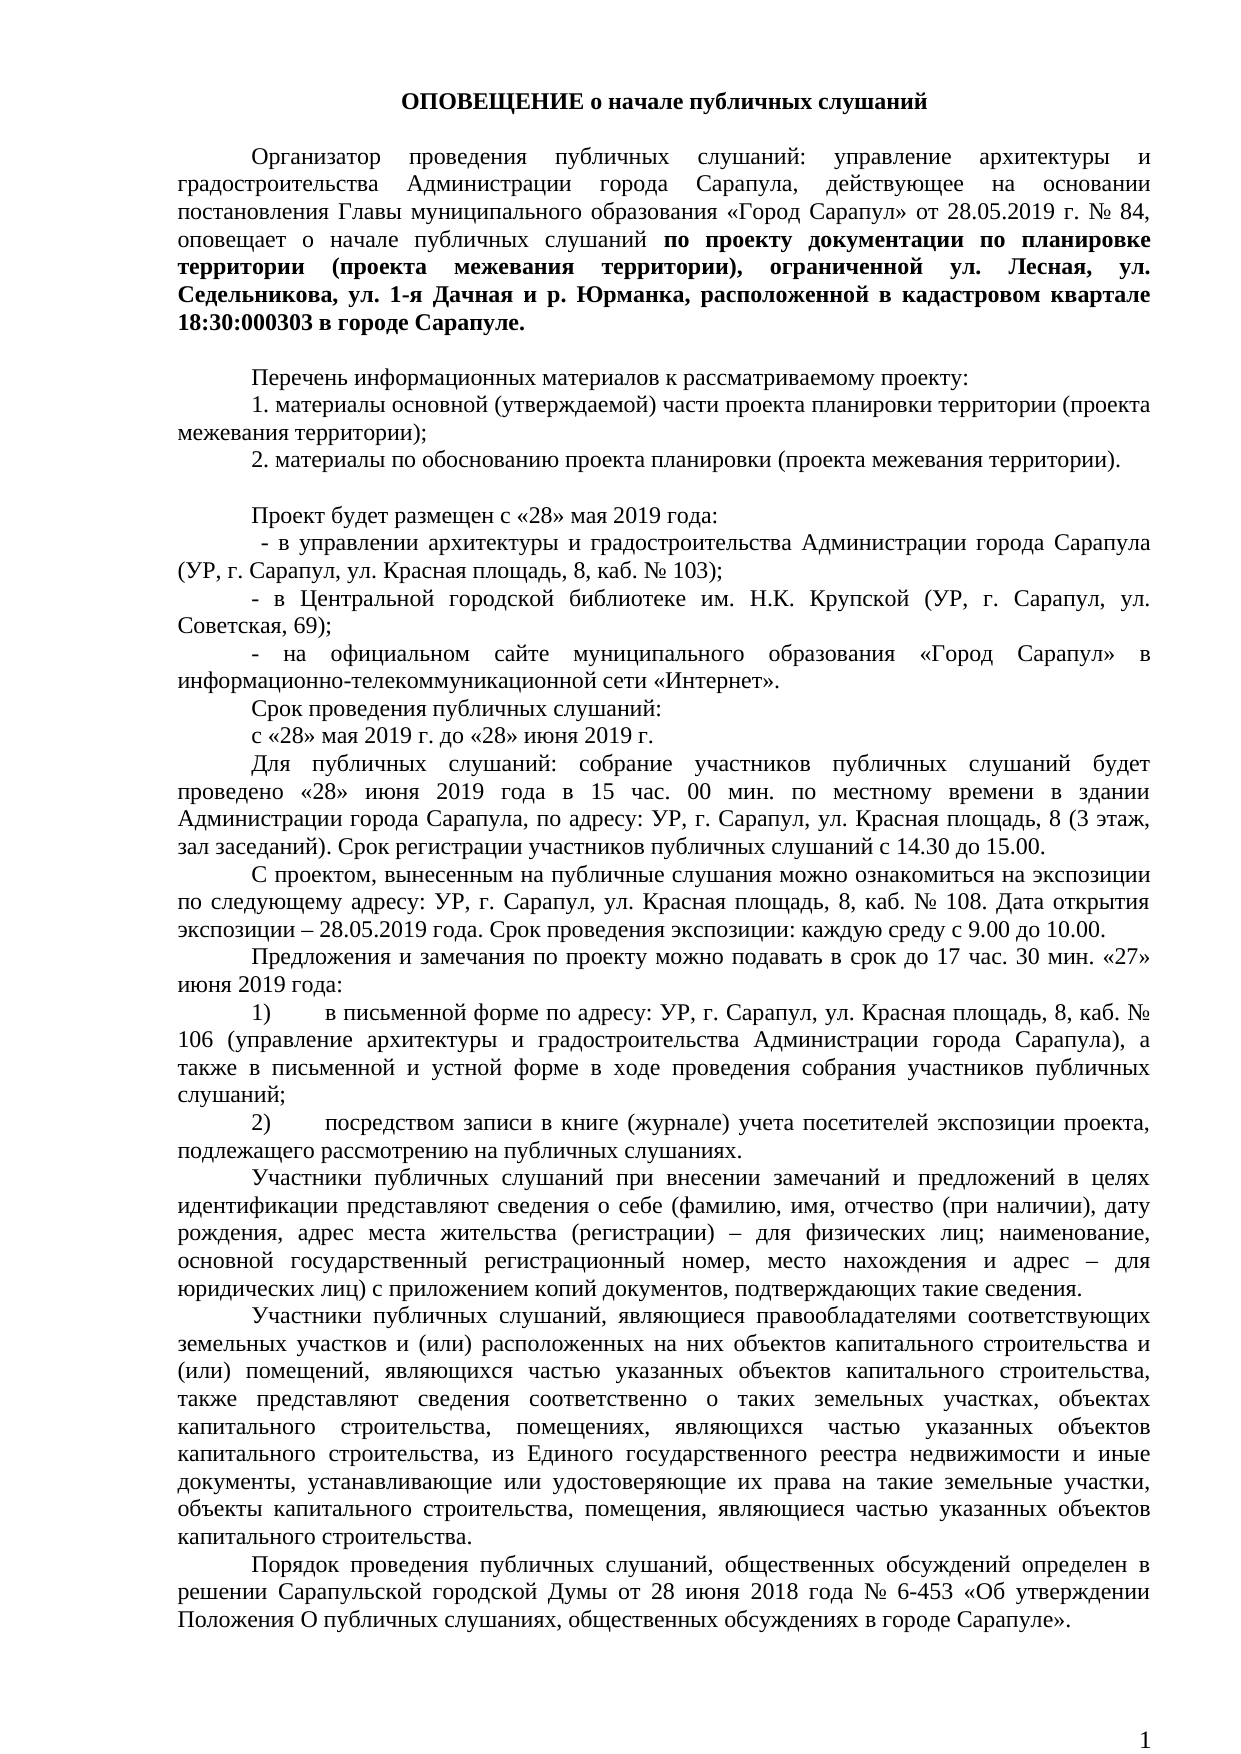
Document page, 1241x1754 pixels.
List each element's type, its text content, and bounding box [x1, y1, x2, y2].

text 2. материалы по обоснованию проекта планировки (проекта межевания территории). [177, 446, 1152, 473]
text 1. материалы основной (утверждаемой) части проекта планировки территории (проекта межевания территории); [177, 390, 1152, 446]
text 2) посредством записи в книге (журнале) учета посетителей экспозиции проекта, подлежащего рассмотрению на публичных слушаниях. [177, 1108, 1152, 1163]
text - в управлении архитектуры и градостроительства Администрации города Сарапула (УР, г. Сарапул, ул. Красная площадь, 8, каб. № 103); [177, 528, 1152, 583]
text С проектом, вынесенным на публичные слушания можно ознакомиться на экспозиции по следующему адресу: УР, г. Сарапул, ул. Красная площадь, 8, каб. № 108. Дата открытия экспозиции – 28.05.2019 года. Срок проведения экспозиции: каждую среду с 9.00 до 10.00. [177, 859, 1152, 942]
text Участники публичных слушаний, являющиеся правообладателями соответствующих земельных участков и (или) расположенных на них объектов капитального строительства и (или) помещений, являющихся частью указанных объектов капитального строительства, также представляют сведения соответственно о таких земельных участках, объектах капитального строительства, помещениях, являющихся частью указанных объектов капитального строительства, из Единого государственного реестра недвижимости и иные документы, устанавливающие или удостоверяющие их права на такие земельные участки, объекты капитального строительства, помещения, являющиеся частью указанных объектов капитального строительства. [177, 1301, 1152, 1550]
text с «28» мая 2019 г. до «28» июня 2019 г. [177, 722, 1152, 749]
text Для публичных слушаний: собрание участников публичных слушаний будет проведено «28» июня 2019 года в 15 час. 00 мин. по местному времени в здании Администрации города Сарапула, по адресу: УР, г. Сарапул, ул. Красная площадь, 8 (3 этаж, зал заседаний). Срок регистрации участников публичных слушаний с 14.30 до 15.00. [177, 749, 1152, 859]
text ОПОВЕЩЕНИЕ о начале публичных слушаний [177, 87, 1152, 114]
text Участники публичных слушаний при внесении замечаний и предложений в целях идентификации представляют сведения о себе (фамилию, имя, отчество (при наличии), дату рождения, адрес места жительства (регистрации) – для физических лиц; наименование, основной государственный регистрационный номер, место нахождения и адрес – для юридических лиц) с приложением копий документов, подтверждающих такие сведения. [177, 1163, 1152, 1301]
text Предложения и замечания по проекту можно подавать в срок до 17 час. 30 мин. «27» июня 2019 года: [177, 942, 1152, 998]
text Срок проведения публичных слушаний: [177, 694, 1152, 722]
text Организатор проведения публичных слушаний: управление архитектуры и градостроительства Администрации города Сарапула, действующее на основании постановления Главы муниципального образования «Город Сарапул» от 28.05.2019 г. № 84, оповещает о начале публичных слушаний по проекту документации по планировке территории (проекта межевания территории), ограниченной ул. Лесная, ул. Седельникова, ул. 1-я Дачная и р. Юрманка, расположенной в кадастровом квартале 18:30:000303 в городе Сарапуле. [177, 142, 1152, 335]
text 1) в письменной форме по адресу: УР, г. Сарапул, ул. Красная площадь, 8, каб. № 106 (управление архитектуры и градостроительства Администрации города Сарапула), а также в письменной и устной форме в ходе проведения собрания участников публичных слушаний; [177, 998, 1152, 1108]
text Перечень информационных материалов к рассматриваемому проекту: [177, 363, 1152, 390]
text - в Центральной городской библиотеке им. Н.К. Крупской (УР, г. Сарапул, ул. Советская, 69); [177, 583, 1152, 639]
text - на официальном сайте муниципального образования «Город Сарапул» в информационно-телекоммуникационной сети «Интернет». [177, 639, 1152, 694]
text Порядок проведения публичных слушаний, общественных обсуждений определен в решении Сарапульской городской Думы от 28 июня 2018 года № 6-453 «Об утверждении Положения О публичных слушаниях, общественных обсуждениях в городе Сарапуле». [177, 1550, 1152, 1632]
text Проект будет размещен с «28» мая 2019 года: [177, 501, 1152, 528]
